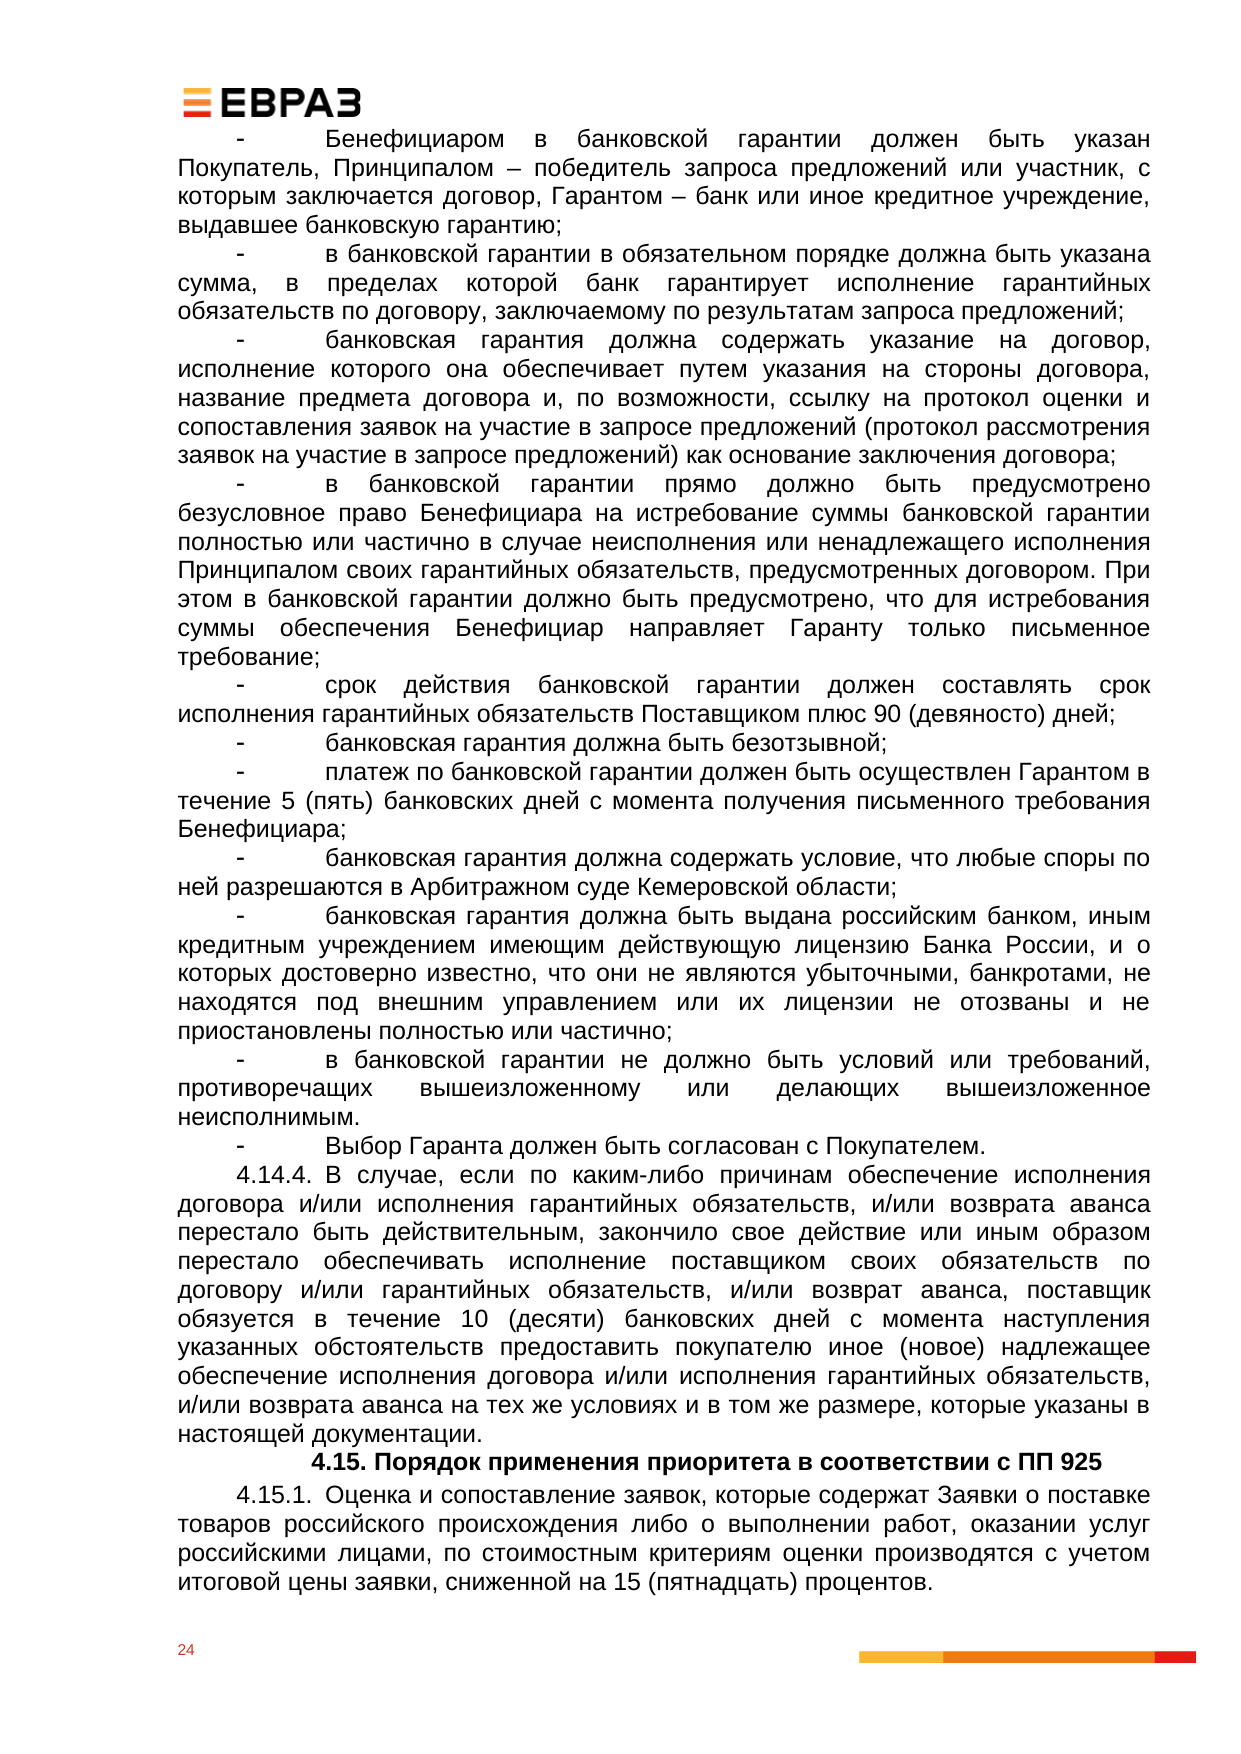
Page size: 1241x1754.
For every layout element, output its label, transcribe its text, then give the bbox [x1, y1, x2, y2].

list банковская гарантия должна содержать указание на договор, исполнение которого она обеспечивает путем указания на стороны договора, название предмета договора и, по возможности, ссылку на протокол оценки и сопоставления заявок на участие в запросе предложений (протокол рассмотрения заявок на участие в запросе предложений) как основание заключения договора; [177, 325, 1152, 469]
list В случае, если по каким-либо причинам обеспечение исполнения договора и/или исполнения гарантийных обязательств, и/или возврата аванса перестало быть действительным, закончило свое действие или иным образом перестало обеспечивать исполнение поставщиком своих обязательств по договору и/или гарантийных обязательств, и/или возврат аванса, поставщик обязуется в течение 10 (десяти) банковских дней с момента наступления указанных обстоятельств предоставить покупателю иное (новое) надлежащее обеспечение исполнения договора и/или исполнения гарантийных обязательств, и/или возврата аванса на тех же условиях и в том же размере, которые указаны в настоящей документации. [177, 1160, 1152, 1447]
list банковская гарантия должна быть выдана российским банком, иным кредитным учреждением имеющим действующую лицензию Банка России, и о которых достоверно известно, что они не являются убыточными, банкротами, не находятся под внешним управлением или их лицензии не отозваны и не приостановлены полностью или частично; [177, 901, 1152, 1044]
list в банковской гарантии не должно быть условий или требований, противоречащих вышеизложенному или делающих вышеизложенное неисполнимым. [177, 1044, 1152, 1131]
list банковская гарантия должна содержать условие, что любые споры по ней разрешаются в Арбитражном суде Кемеровской области; [177, 843, 1152, 901]
picture [857, 1650, 1197, 1663]
list Порядок применения приоритета в соответствии с ПП 925 [252, 1447, 1152, 1476]
list в банковской гарантии прямо должно быть предусмотрено безусловное право Бенефициара на истребование суммы банковской гарантии полностью или частично в случае неисполнения или ненадлежащего исполнения Принципалом своих гарантийных обязательств, предусмотренных договором. При этом в банковской гарантии должно быть предусмотрено, что для истребования суммы обеспечения Бенефициар направляет Гаранту только письменное требование; [177, 469, 1152, 670]
list Бенефициаром в банковской гарантии должен быть указан Покупатель, Принципалом – победитель запроса предложений или участник, с которым заключается договор, Гарантом – банк или иное кредитное учреждение, выдавшее банковскую гарантию; [177, 124, 1152, 239]
list банковская гарантия должна быть безотзывной; [177, 728, 1152, 757]
list срок действия банковской гарантии должен составлять срок исполнения гарантийных обязательств Поставщиком плюс 90 (девяносто) дней; [177, 670, 1152, 728]
list Оценка и сопоставление заявок, которые содержат Заявки о поставке товаров российского происхождения либо о выполнении работ, оказании услуг российскими лицами, по стоимостным критериям оценки производятся с учетом итоговой цены заявки, сниженной на 15 (пятнадцать) процентов. [177, 1480, 1152, 1595]
picture [183, 88, 361, 117]
list Выбор Гаранта должен быть согласован с Покупателем. [177, 1131, 1152, 1160]
list платеж по банковской гарантии должен быть осуществлен Гарантом в течение 5 (пять) банковских дней с момента получения письменного требования Бенефициара; [177, 757, 1152, 843]
list в банковской гарантии в обязательном порядке должна быть указана сумма, в пределах которой банк гарантирует исполнение гарантийных обязательств по договору, заключаемому по результатам запроса предложений; [177, 239, 1152, 325]
